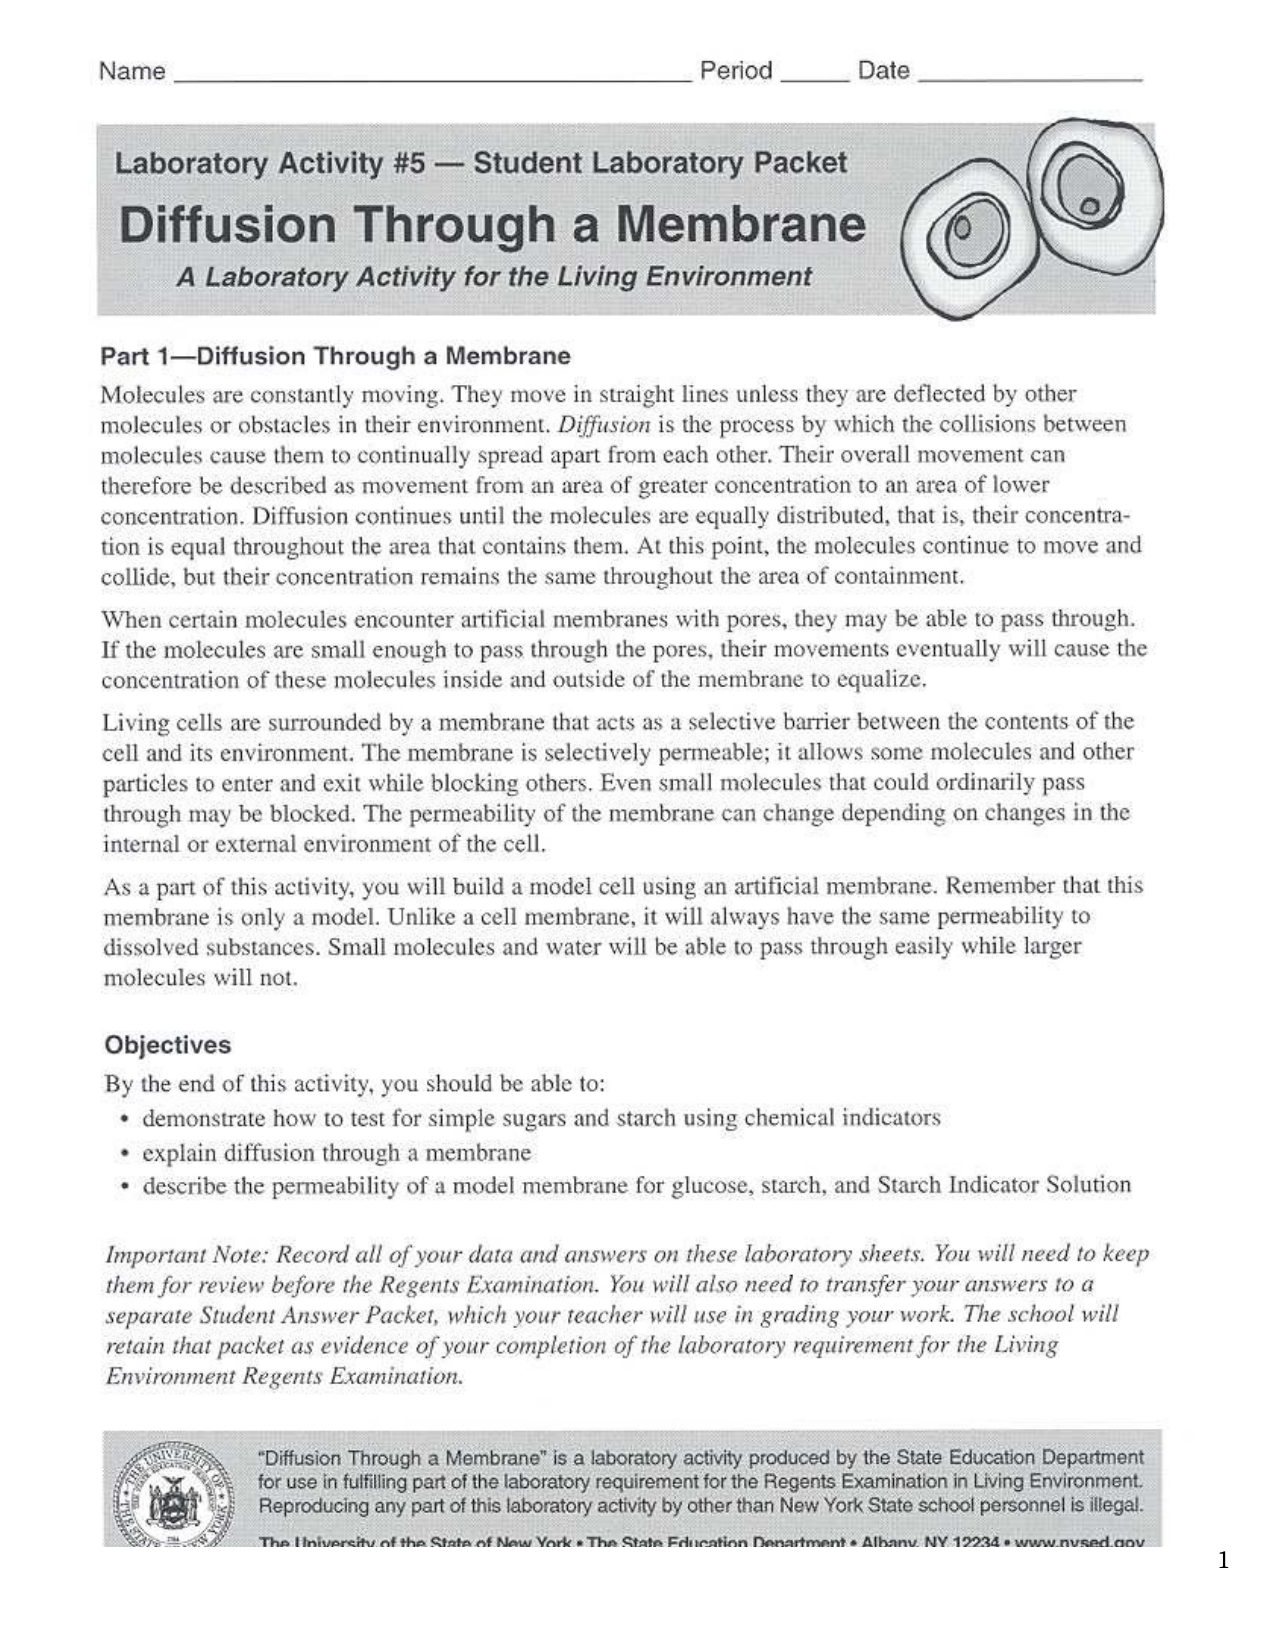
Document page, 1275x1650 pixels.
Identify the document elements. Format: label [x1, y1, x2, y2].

picture [65, 37, 1204, 1547]
